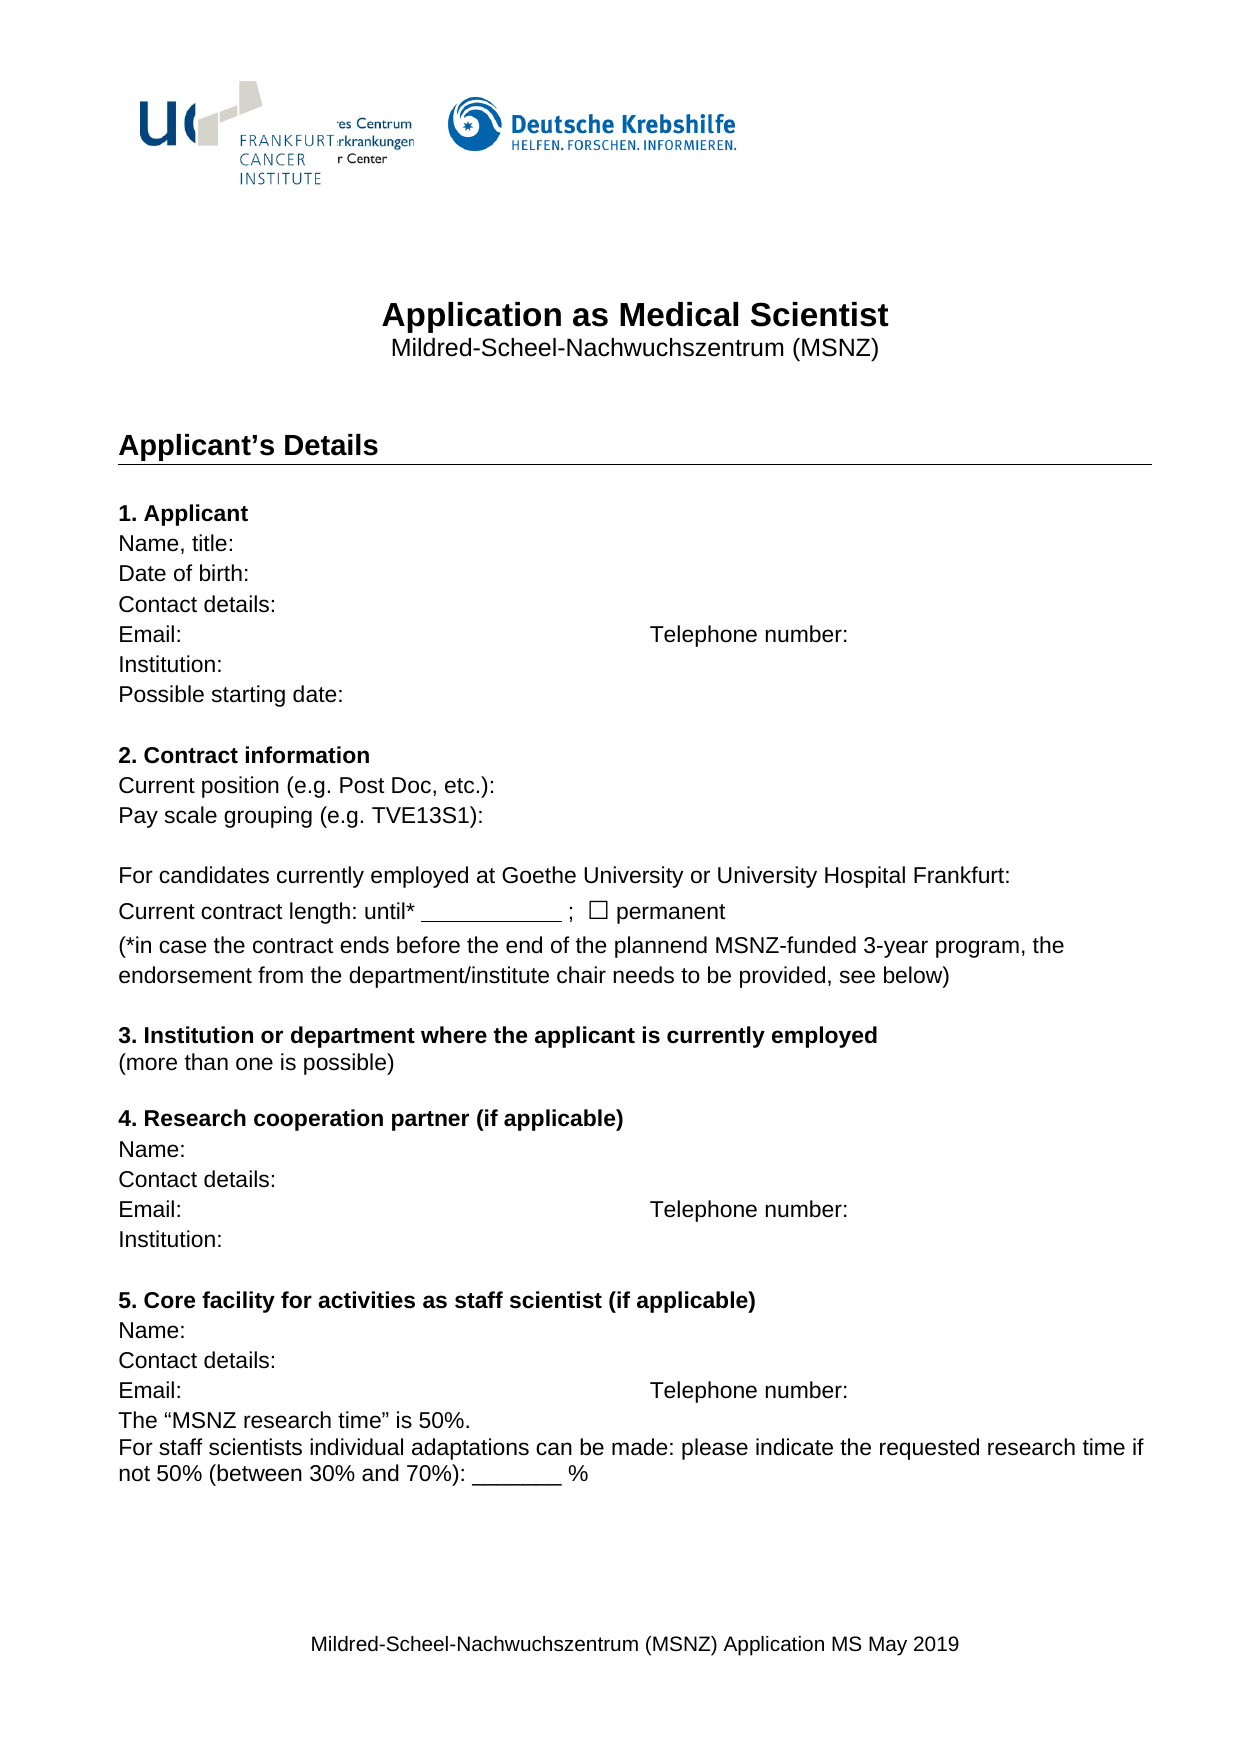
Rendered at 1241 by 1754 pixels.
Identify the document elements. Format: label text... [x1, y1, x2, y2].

subtitle (more than one is possible) [118, 1049, 1152, 1075]
text Current position (e.g. Post Doc, etc.): [118, 772, 1152, 798]
text Pay scale grouping (e.g. TVE13S1): [118, 802, 1152, 828]
subtitle Name: [118, 1317, 1152, 1343]
subtitle 4. Research cooperation partner (if applicable) [118, 1105, 1152, 1132]
subtitle Email: Telephone number: [118, 1196, 1152, 1222]
subtitle Institution: [118, 1226, 1152, 1253]
subtitle Application as Medical Scientist [118, 295, 1152, 333]
subtitle Email: Telephone number: [118, 1377, 1152, 1404]
text Current contract length: until* ; permanent [118, 893, 1152, 927]
text Possible starting date: [118, 681, 1152, 708]
text Date of birth: [118, 560, 1152, 587]
text Name, title: [118, 530, 1152, 557]
text 2. Contract information [118, 742, 1152, 768]
text The “MSNZ research time” is 50%. [118, 1407, 1152, 1434]
subtitle Name: [118, 1136, 1152, 1162]
text Mildred-Scheel-Nachwuchszentrum (MSNZ) [118, 333, 1152, 362]
subtitle 3. Institution or department where the applicant is currently employed [118, 1022, 1152, 1049]
subtitle Applicant’s Details [118, 428, 1152, 464]
text (*in case the contract ends before the end of the plannend MSNZ-funded 3-year program, the endorsement from the department/institute chair needs to be provided, see below) [118, 932, 1152, 988]
text Institution: [118, 651, 1152, 677]
text Contact details: [118, 591, 1152, 617]
text Email: Telephone number: [118, 621, 1152, 647]
text For staff scientists individual adaptations can be made: please indicate the requested research time if not 50% (between 30% and 70%): _______ % [118, 1434, 1152, 1487]
text 1. Applicant [118, 500, 1152, 526]
picture [140, 76, 770, 188]
subtitle 5. Core facility for activities as staff scientist (if applicable) [118, 1287, 1152, 1313]
subtitle Contact details: [118, 1347, 1152, 1373]
text For candidates currently employed at Goethe University or University Hospital Frankfurt: [118, 862, 1152, 889]
subtitle Contact details: [118, 1166, 1152, 1192]
